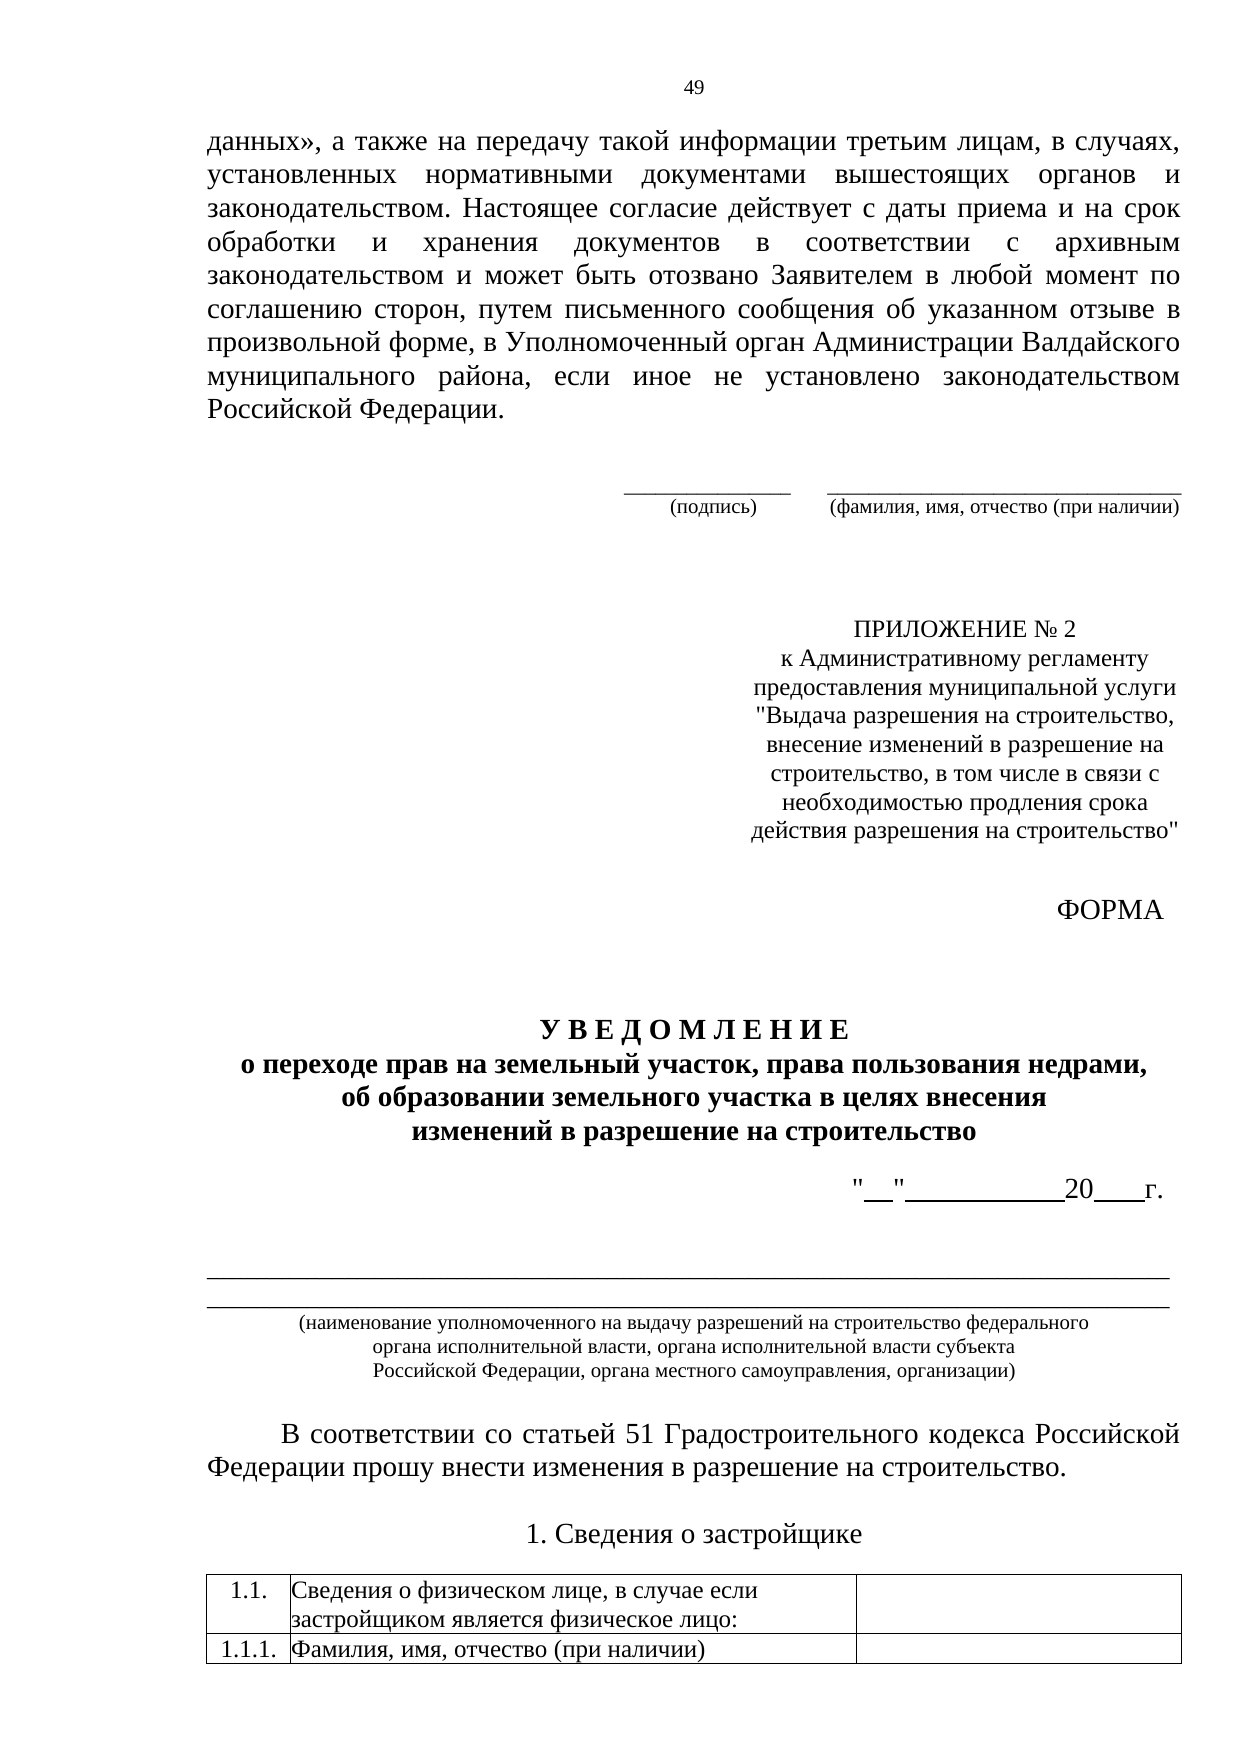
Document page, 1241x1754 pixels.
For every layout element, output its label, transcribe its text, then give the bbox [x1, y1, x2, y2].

table_cell [857, 1634, 1181, 1663]
table_header [857, 1575, 1181, 1633]
text __________________________________________________________________________________________________________________________________________________________ [207, 1253, 1181, 1310]
text ПРИЛОЖЕНИЕ № 2 [748, 614, 1181, 643]
text ФОРМА [207, 892, 1164, 926]
text В соответствии со статьей 51 Градостроительного кодекса Российской Федерации прошу внести изменения в разрешение на строительство. [207, 1416, 1181, 1483]
list 1. Сведения о застройщике [207, 1517, 1181, 1550]
text к Административному регламенту предоставления муниципальной услуги "Выдача разрешения на строительство, внесение изменений в разрешение на строительство, в том числе в связи с необходимостью продления срока действия разрешения на строительство" [748, 643, 1181, 844]
text изменений в разрешение на строительство [207, 1113, 1181, 1146]
table_cell Фамилия, имя, отчество (при наличии) [291, 1634, 856, 1663]
table_cell 1.1.1. [207, 1634, 290, 1663]
text Российской Федерации, органа местного самоуправления, организации) [207, 1358, 1181, 1382]
text об образовании земельного участка в целях внесения [207, 1079, 1181, 1113]
text (подпись) (фамилия, имя, отчество (при наличии) [670, 497, 1181, 518]
table_header 1.1. [207, 1575, 290, 1633]
table_header Сведения о физическом лице, в случае если застройщиком является физическое лицо: [291, 1575, 856, 1633]
text о переходе прав на земельный участок, права пользования недрами, [207, 1046, 1181, 1079]
subtitle У В Е Д О М Л Е Н И Е [207, 1012, 1181, 1046]
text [207, 123, 1181, 425]
text ________________ __________________________________ [207, 473, 1181, 497]
text " " 20 г. [207, 1171, 1164, 1204]
text (наименование уполномоченного на выдачу разрешений на строительство федерального [207, 1310, 1181, 1334]
text органа исполнительной власти, органа исполнительной власти субъекта [207, 1334, 1181, 1358]
